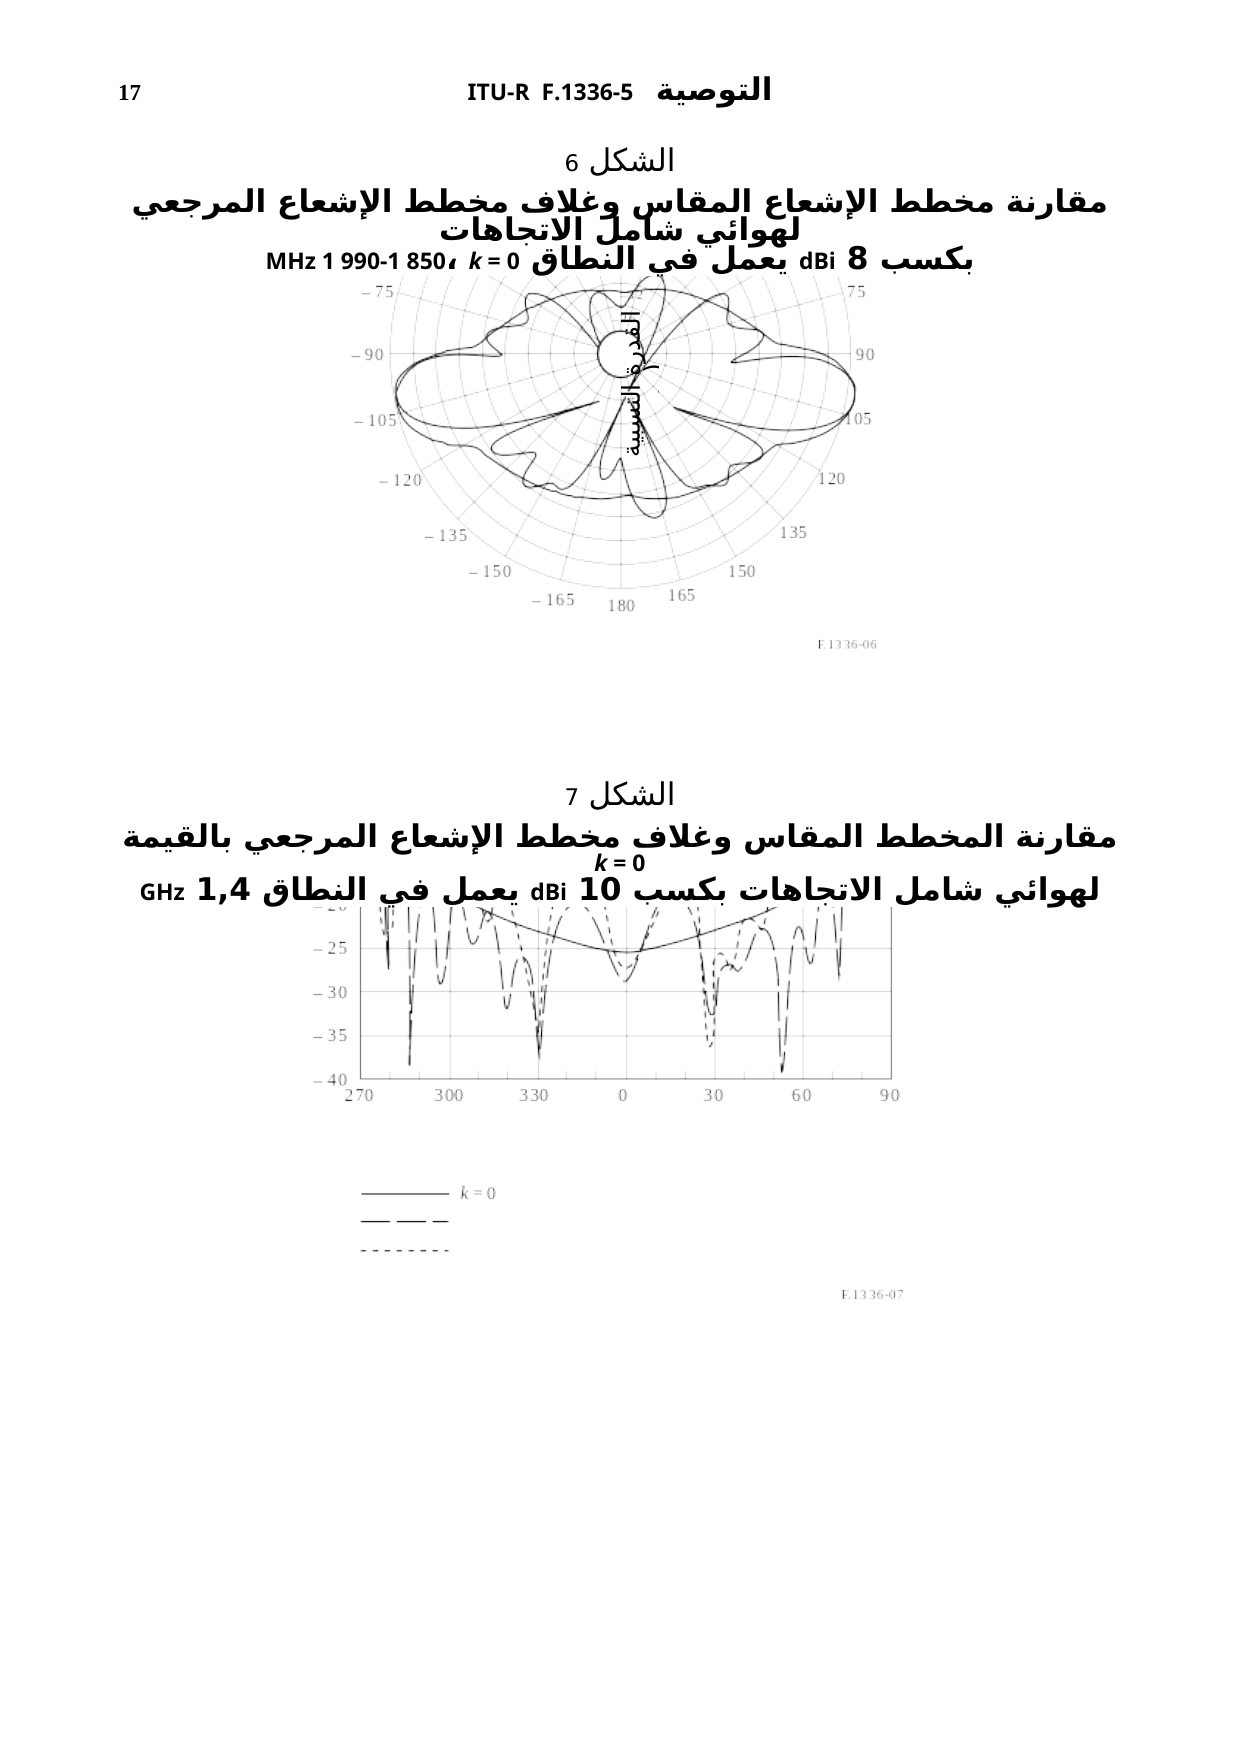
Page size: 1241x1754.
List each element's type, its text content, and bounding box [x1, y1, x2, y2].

title مقارنة مخطط الإشعاع المقاس وغلاف مخطط الإشعاع المرجعي لهوائي شامل الاتجاهات بكسب 8 dBi يعمل في النطاق MHz 1 990-1 850، k = 0 [118, 189, 1122, 277]
title مقارنة المخطط المقاس وغلاف مخطط الإشعاع المرجعي بالقيمة k = 0 لهوائي شامل الاتجاهات بكسب 10 dBi يعمل في النطاق 1,4 GHz [118, 824, 1122, 907]
text الشكل 7 [118, 783, 1122, 812]
text الشكل 6 [118, 148, 1122, 177]
